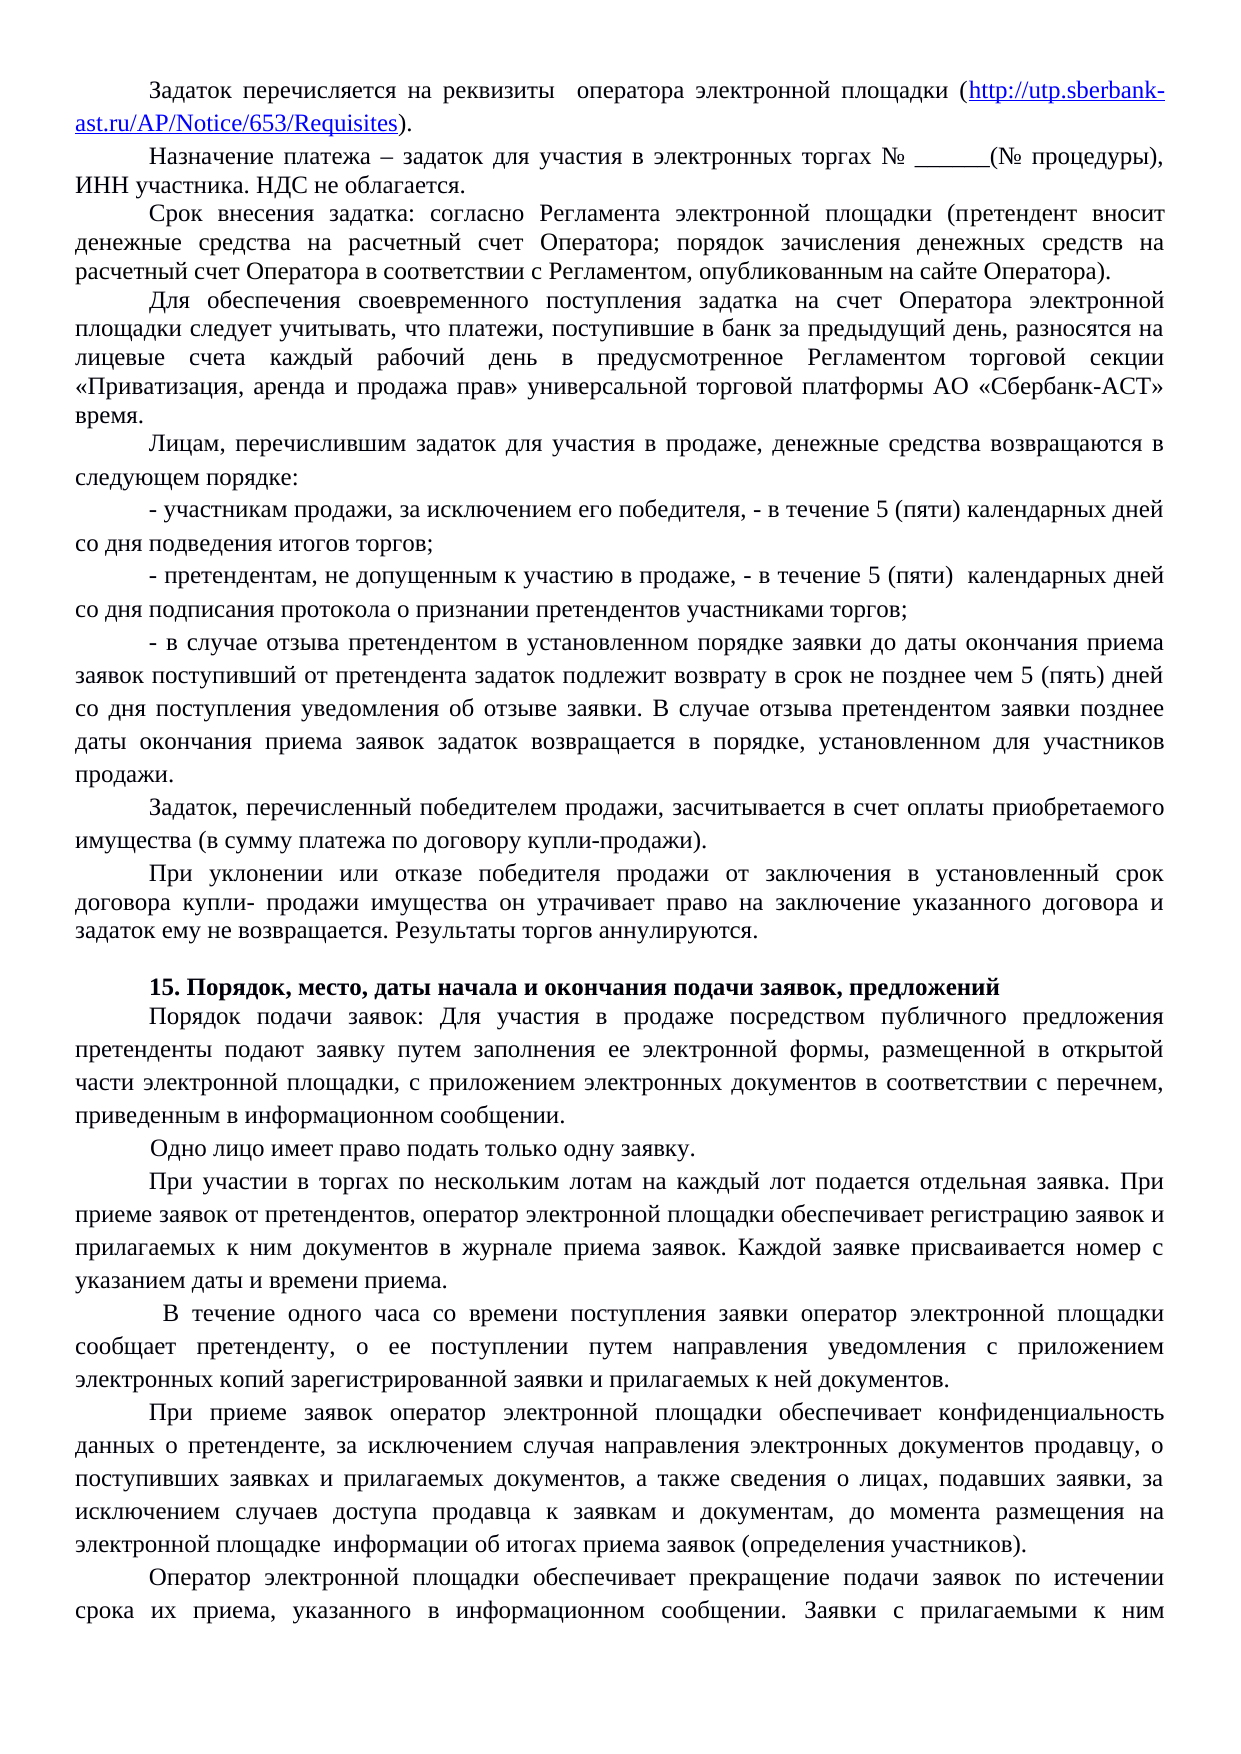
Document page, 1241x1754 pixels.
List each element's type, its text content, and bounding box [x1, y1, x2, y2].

text При уклонении или отказе победителя продажи от заключения в установленный срок договора купли- продажи имущества он утрачивает право на заключение указанного договора и задаток ему не возвращается. Результаты торгов аннулируются. [75, 858, 1165, 944]
text Срок внесения задатка: согласно Регламента электронной площадки (претендент вносит денежные средства на расчетный счет Оператора; порядок зачисления денежных средств на расчетный счет Оператора в соответствии с Регламентом, опубликованным на сайте Оператора). [75, 198, 1165, 285]
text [75, 1562, 1165, 1624]
text - участникам продажи, за исключением его победителя, - в течение 5 (пяти) календарных дней со дня подведения итогов торгов; [75, 494, 1165, 556]
text Порядок подачи заявок: Для участия в продаже посредством публичного предложения претенденты подают заявку путем заполнения ее электронной формы, размещенной в открытой части электронной площадки, с приложением электронных документов в соответствии с перечнем, приведенным в информационном сообщении. [75, 1001, 1165, 1129]
text Для обеспечения своевременного поступления задатка на счет Оператора электронной площадки следует учитывать, что платежи, поступившие в банк за предыдущий день, разносятся на лицевые счета каждый рабочий день в предусмотренное Регламентом торговой секции «Приватизация, аренда и продажа прав» универсальной торговой платформы АО «Сбербанк-АСТ» время. [75, 285, 1165, 428]
text Одно лицо имеет право подать только одну заявку. [75, 1133, 1165, 1162]
text Задаток, перечисленный победителем продажи, засчитывается в счет оплаты приобретаемого имущества (в сумму платежа по договору купли-продажи). [75, 792, 1165, 853]
text - в случае отзыва претендентом в установленном порядке заявки до даты окончания приема заявок поступивший от претендента задаток подлежит возврату в срок не позднее чем 5 (пять) дней со дня поступления уведомления об отзыве заявки. В случае отзыва претендентом заявки позднее даты окончания приема заявок задаток возвращается в порядке, установленном для участников продажи. [75, 627, 1165, 787]
text 15. Порядок, место, даты начала и окончания подачи заявок, предложений [75, 972, 1165, 1001]
text Назначение платежа – задаток для участия в электронных торгах № ______(№ процедуры), ИНН участника. НДС не облагается. [75, 141, 1165, 198]
text В течение одного часа со времени поступления заявки оператор электронной площадки сообщает претенденту, о ее поступлении путем направления уведомления с приложением электронных копий зарегистрированной заявки и прилагаемых к ней документов. [75, 1298, 1165, 1393]
text При участии в торгах по нескольким лотам на каждый лот подается отдельная заявка. При приеме заявок от претендентов, оператор электронной площадки обеспечивает регистрацию заявок и прилагаемых к ним документов в журнале приема заявок. Каждой заявке присваивается номер с указанием даты и времени приема. [75, 1166, 1165, 1294]
text Задаток перечисляется на реквизиты оператора электронной площадки (http://utp.sberbank-ast.ru/AP/Notice/653/Requisites). [75, 75, 1165, 137]
text Лицам, перечислившим задаток для участия в продаже, денежные средства возвращаются в следующем порядке: [75, 428, 1165, 490]
text При приеме заявок оператор электронной площадки обеспечивает конфиденциальность данных о претенденте, за исключением случая направления электронных документов продавцу, о поступивших заявках и прилагаемых документов, а также сведения о лицах, подавших заявки, за исключением случаев доступа продавца к заявкам и документам, до момента размещения на электронной площадке информации об итогах приема заявок (определения участников). [75, 1397, 1165, 1558]
text - претендентам, не допущенным к участию в продаже, - в течение 5 (пяти) календарных дней со дня подписания протокола о признании претендентов участниками торгов; [75, 561, 1165, 622]
